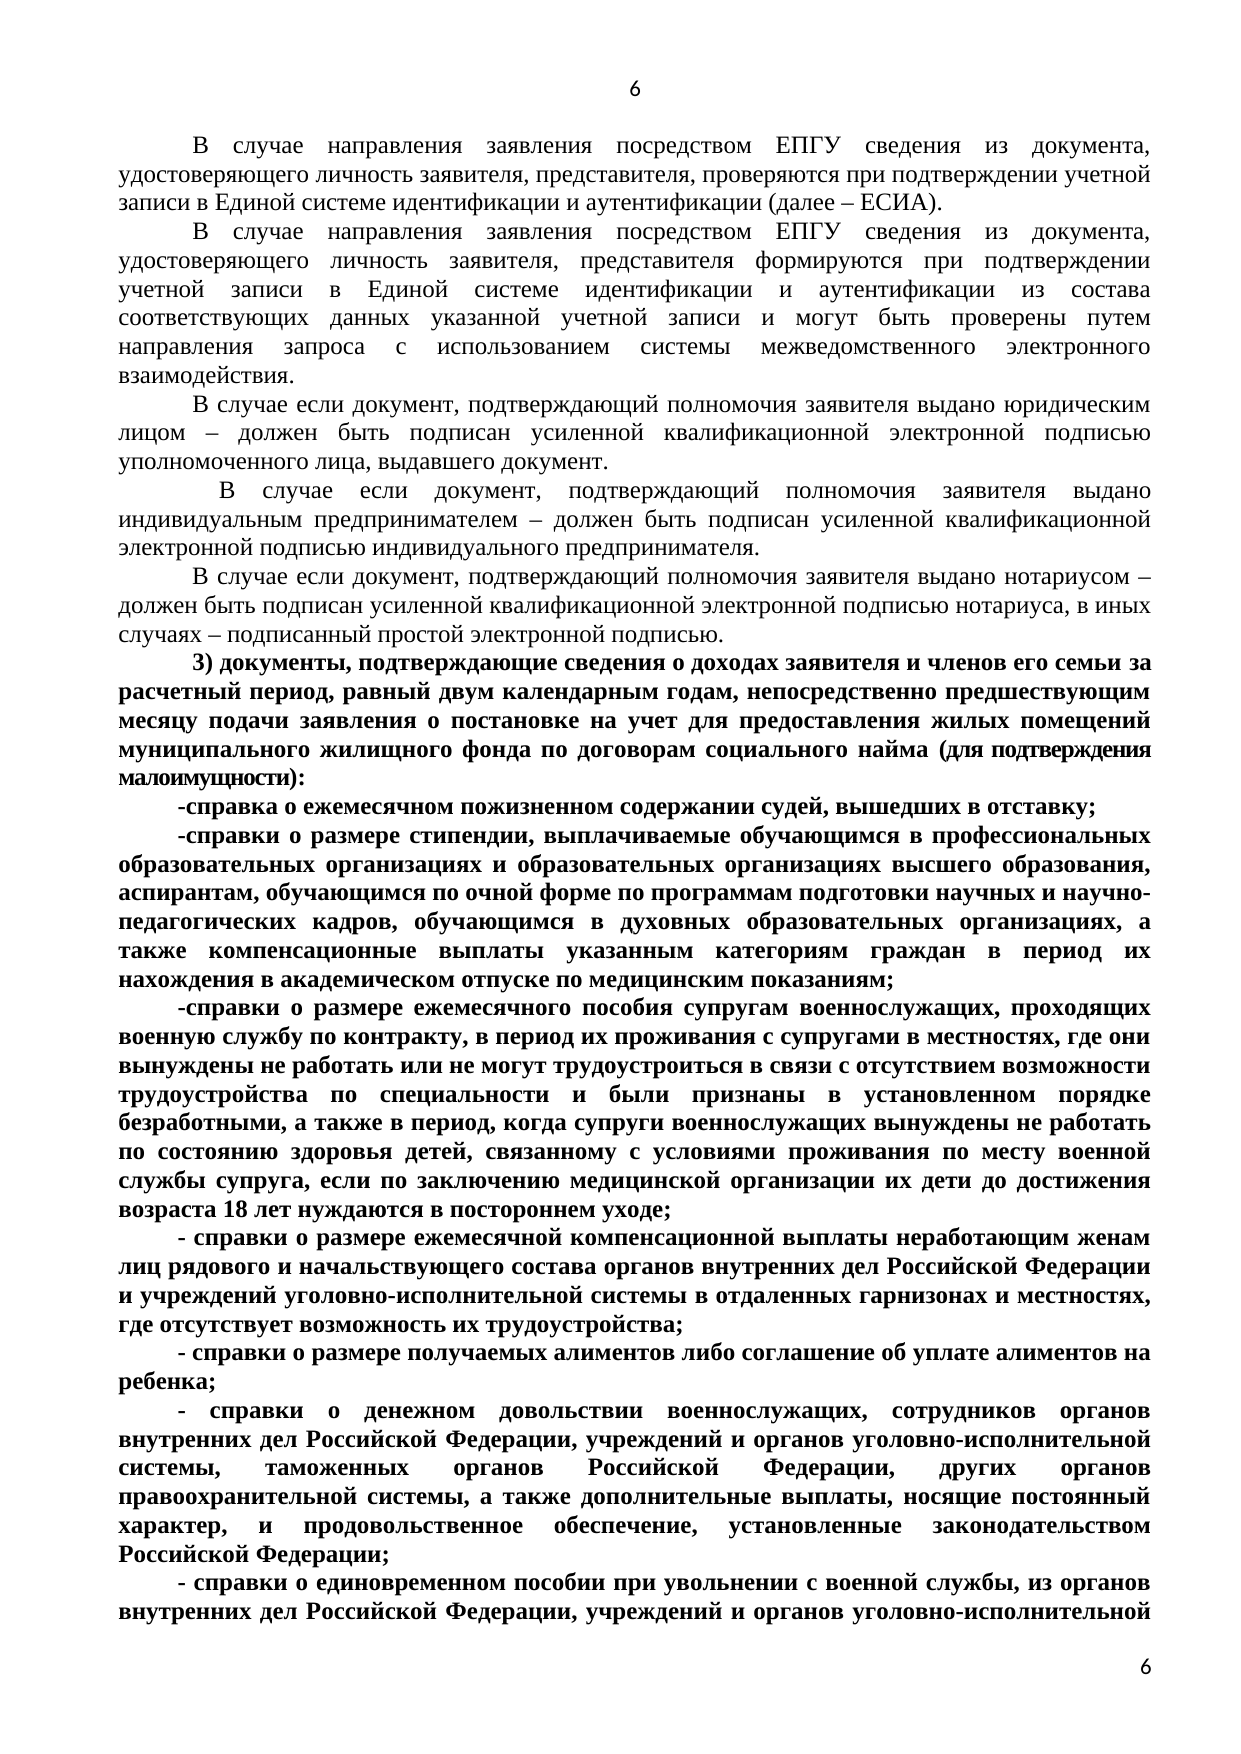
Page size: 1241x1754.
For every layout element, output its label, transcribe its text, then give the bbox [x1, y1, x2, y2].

text - справки о денежном довольствии военнослужащих, сотрудников органов внутренних дел Российской Федерации, учреждений и органов уголовно-исполнительной системы, таможенных органов Российской Федерации, других органов правоохранительной системы, а также дополнительные выплаты, носящие постоянный характер, и продовольственное обеспечение, установленные законодательством Российской Федерации; [118, 1395, 1152, 1567]
text В случае если документ, подтверждающий полномочия заявителя выдано юридическим лицом – должен быть подписан усиленной квалификационной электронной подписью уполномоченного лица, выдавшего документ. [118, 389, 1152, 475]
text - справки о размере ежемесячной компенсационной выплаты неработающим женам лиц рядового и начальствующего состава органов внутренних дел Российской Федерации и учреждений уголовно-исполнительной системы в отдаленных гарнизонах и местностях, где отсутствует возможность их трудоустройства; [118, 1222, 1152, 1337]
text -справки о размере стипендии, выплачиваемые обучающимся в профессиональных образовательных организациях и образовательных организациях высшего образования, аспирантам, обучающимся по очной форме по программам подготовки научных и научно-педагогических кадров, обучающимся в духовных образовательных организациях, а также компенсационные выплаты указанным категориям граждан в период их нахождения в академическом отпуске по медицинским показаниям; [118, 820, 1152, 992]
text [118, 1567, 1152, 1625]
text В случае если документ, подтверждающий полномочия заявителя выдано нотариусом – должен быть подписан усиленной квалификационной электронной подписью нотариуса, в иных случаях – подписанный простой электронной подписью. [118, 561, 1152, 647]
text - справки о размере получаемых алиментов либо соглашение об уплате алиментов на ребенка; [118, 1337, 1152, 1395]
text -справки о размере ежемесячного пособия супругам военнослужащих, проходящих военную службу по контракту, в период их проживания с супругами в местностях, где они вынуждены не работать или не могут трудоустроиться в связи с отсутствием возможности трудоустройства по специальности и были признаны в установленном порядке безработными, а также в период, когда супруги военнослужащих вынуждены не работать по состоянию здоровья детей, связанному с условиями проживания по месту военной службы супруга, если по заключению медицинской организации их дети до достижения возраста 18 лет нуждаются в постороннем уходе; [118, 992, 1152, 1222]
text В случае если документ, подтверждающий полномочия заявителя выдано индивидуальным предпринимателем – должен быть подписан усиленной квалификационной электронной подписью индивидуального предпринимателя. [118, 475, 1152, 561]
text 3) документы, подтверждающие сведения о доходах заявителя и членов его семьи за расчетный период, равный двум календарным годам, непосредственно предшествующим месяцу подачи заявления о постановке на учет для предоставления жилых помещений муниципального жилищного фонда по договорам социального найма (для подтверждения малоимущности): [118, 647, 1152, 791]
text -справка о ежемесячном пожизненном содержании судей, вышедших в отставку; [118, 791, 1152, 820]
text В случае направления заявления посредством ЕПГУ сведения из документа, удостоверяющего личность заявителя, представителя, проверяются при подтверждении учетной записи в Единой системе идентификации и аутентификации (далее – ЕСИА). [118, 130, 1152, 216]
text В случае направления заявления посредством ЕПГУ сведения из документа, удостоверяющего личность заявителя, представителя формируются при подтверждении учетной записи в Единой системе идентификации и аутентификации из состава соответствующих данных указанной учетной записи и могут быть проверены путем направления запроса с использованием системы межведомственного электронного взаимодействия. [118, 216, 1152, 389]
